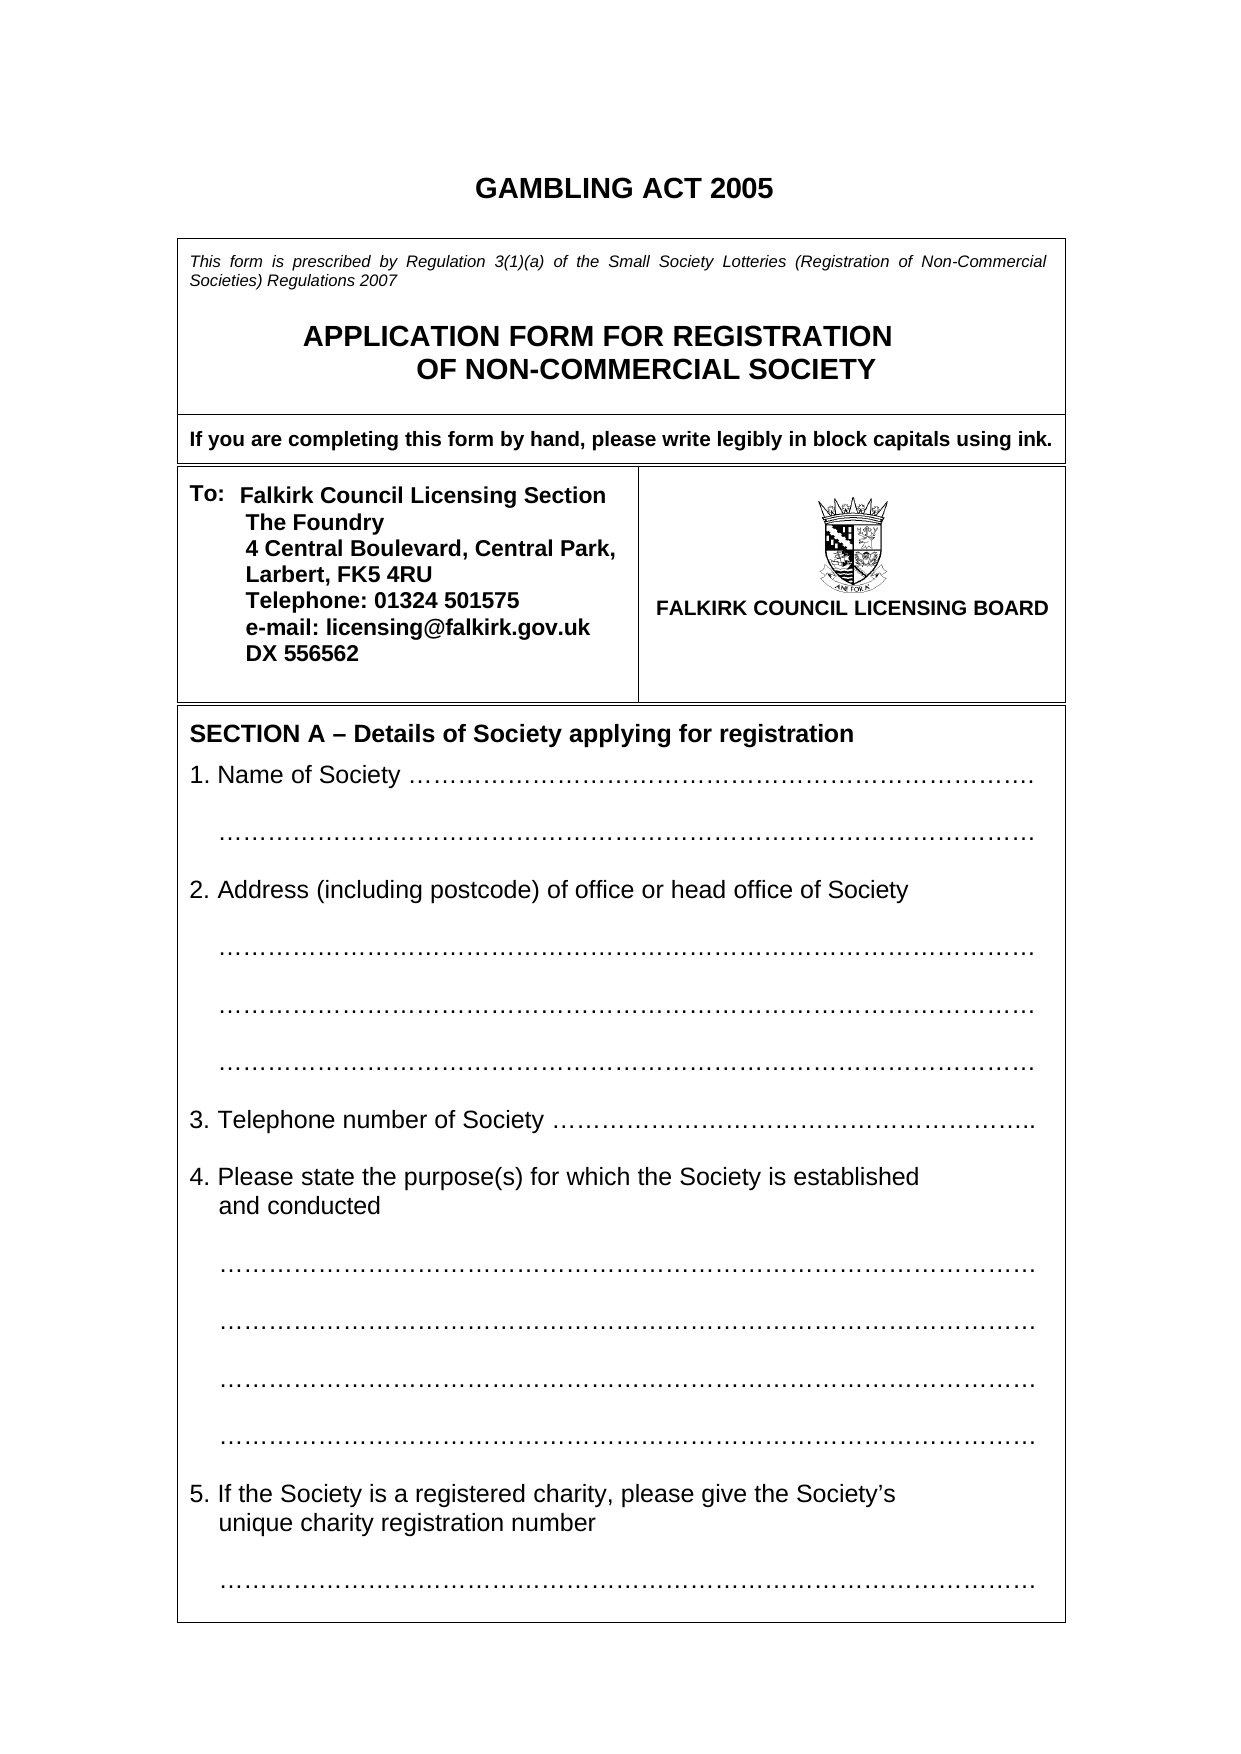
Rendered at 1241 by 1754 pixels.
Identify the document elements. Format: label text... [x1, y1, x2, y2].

table_cell If you are completing this form by hand, please write legibly in block capitals using ink. [178, 415, 1065, 463]
title GAMBLING ACT 2005 [475, 171, 774, 204]
table_header This form is prescribed by Regulation 3(1)(a) of the Small Society Lotteries (Registration of Non-Commercial Societies) Regulations 2007 APPLICATION FORM FOR REGISTRATION OF NON-COMMERCIAL SOCIETY [178, 239, 1065, 414]
table_header FALKIRK COUNCIL LICENSING BOARD [639, 467, 1065, 702]
table_header SECTION A – Details of Society applying for registration 1. Name of Society …………………………………………………………………. ……………………………………………………………………………………… Address (including postcode) of office or head office of Society ……………………………………………………………………………………… ……………………………………………………………………………………… ……………………………………………………………………………………… Telephone number of Society ………………………………………………….. Please state the purpose(s) for which the Society is established and conducted ……………………………………………………………………………………… ……………………………………………………………………………………… ……………………………………………………………………………………… ……………………………………………………………………………………… If the Society is a registered charity, please give the Society’s unique charity registration number ……………………………………………………………………………………… [178, 706, 1065, 1622]
picture [818, 497, 888, 593]
table_header To: Falkirk Council Licensing Section The Foundry 4 Central Boulevard, Central Park, Larbert, FK5 4RU Telephone: 01324 501575 e-mail: licensing@falkirk.gov.uk DX 556562 [178, 467, 638, 702]
